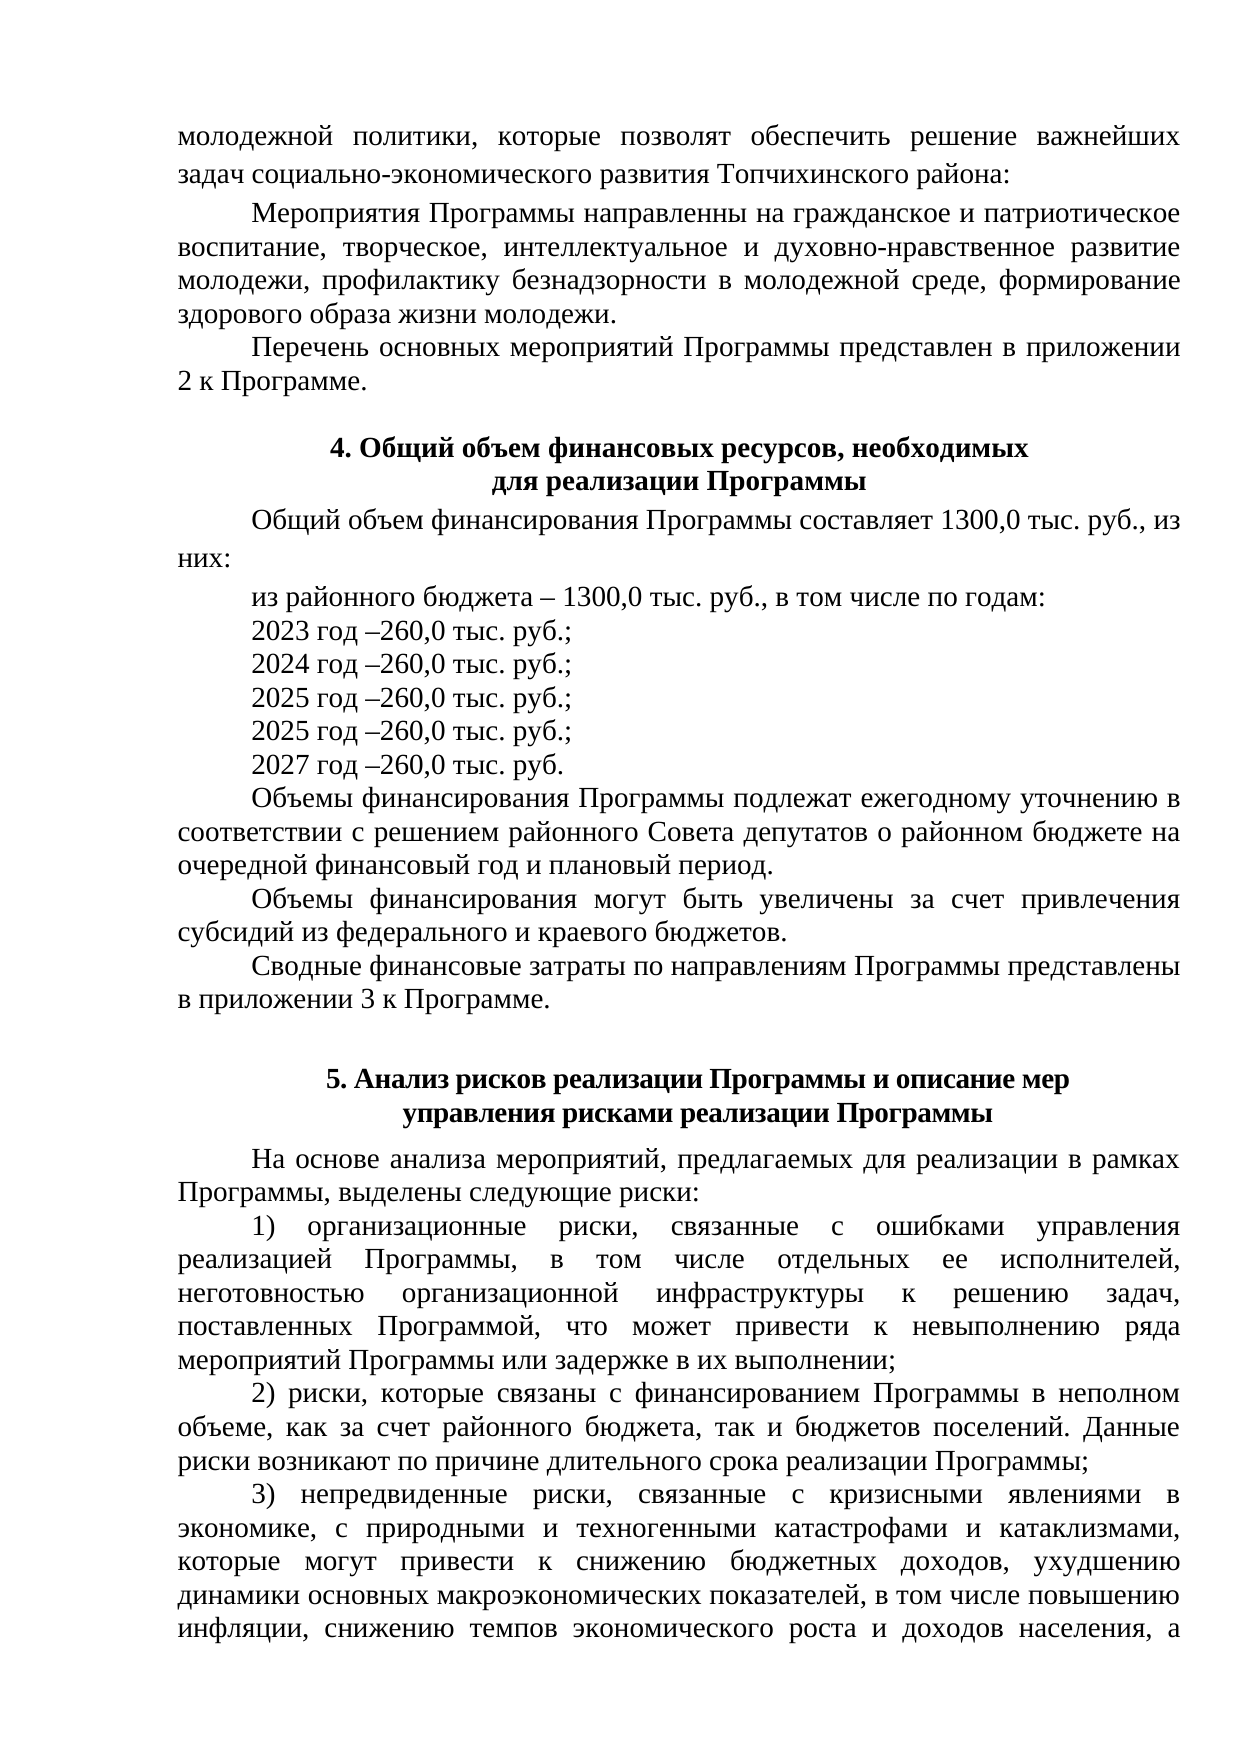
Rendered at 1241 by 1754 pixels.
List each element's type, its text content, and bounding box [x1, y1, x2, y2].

text Объемы финансирования Программы подлежат ежегодному уточнению в соответствии с решением районного Совета депутатов о районном бюджете на очередной финансовый год и плановый период. [177, 780, 1181, 881]
text Общий объем финансирования Программы составляет 1300,0 тыс. руб., из них: [177, 502, 1181, 574]
text На основе анализа мероприятий, предлагаемых для реализации в рамках Программы, выделены следующие риски: [177, 1141, 1181, 1208]
text 2027 год –260,0 тыс. руб. [177, 747, 1181, 780]
text 2) риски, которые связаны с финансированием Программы в неполном объеме, как за счет районного бюджета, так и бюджетов поселений. Данные риски возникают по причине длительного срока реализации Программы; [177, 1376, 1181, 1476]
text 1) организационные риски, связанные с ошибками управления реализацией Программы, в том числе отдельных ее исполнителей, неготовностью организационной инфраструктуры к решению задач, поставленных Программой, что может привести к невыполнению ряда мероприятий Программы или задержке в их выполнении; [177, 1208, 1181, 1376]
text Перечень основных мероприятий Программы представлен в приложении 2 к Программе. [177, 329, 1181, 396]
text 2023 год –260,0 тыс. руб.; [177, 613, 1181, 646]
text Объемы финансирования могут быть увеличены за счет привлечения субсидий из федерального и краевого бюджетов. [177, 881, 1181, 948]
text Мероприятия Программы направленны на гражданское и патриотическое воспитание, творческое, интеллектуальное и духовно-нравственное развитие молодежи, профилактику безнадзорности в молодежной среде, формирование здорового образа жизни молодежи. [177, 195, 1181, 329]
text 2024 год –260,0 тыс. руб.; [177, 646, 1181, 680]
text Сводные финансовые затраты по направлениям Программы представлены в приложении 3 к Программе. [177, 948, 1181, 1015]
text 4. Общий объем финансовых ресурсов, необходимых [177, 430, 1181, 463]
text для реализации Программы [177, 463, 1181, 497]
text из районного бюджета – 1300,0 тыс. руб., в том числе по годам: [177, 579, 1181, 613]
text 2025 год –260,0 тыс. руб.; [177, 713, 1181, 747]
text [177, 1476, 1181, 1644]
text 5. Анализ рисков реализации Программы и описание мер управления рисками реализации Программы [214, 1061, 1181, 1128]
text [177, 118, 1181, 190]
text 2025 год –260,0 тыс. руб.; [177, 680, 1181, 713]
